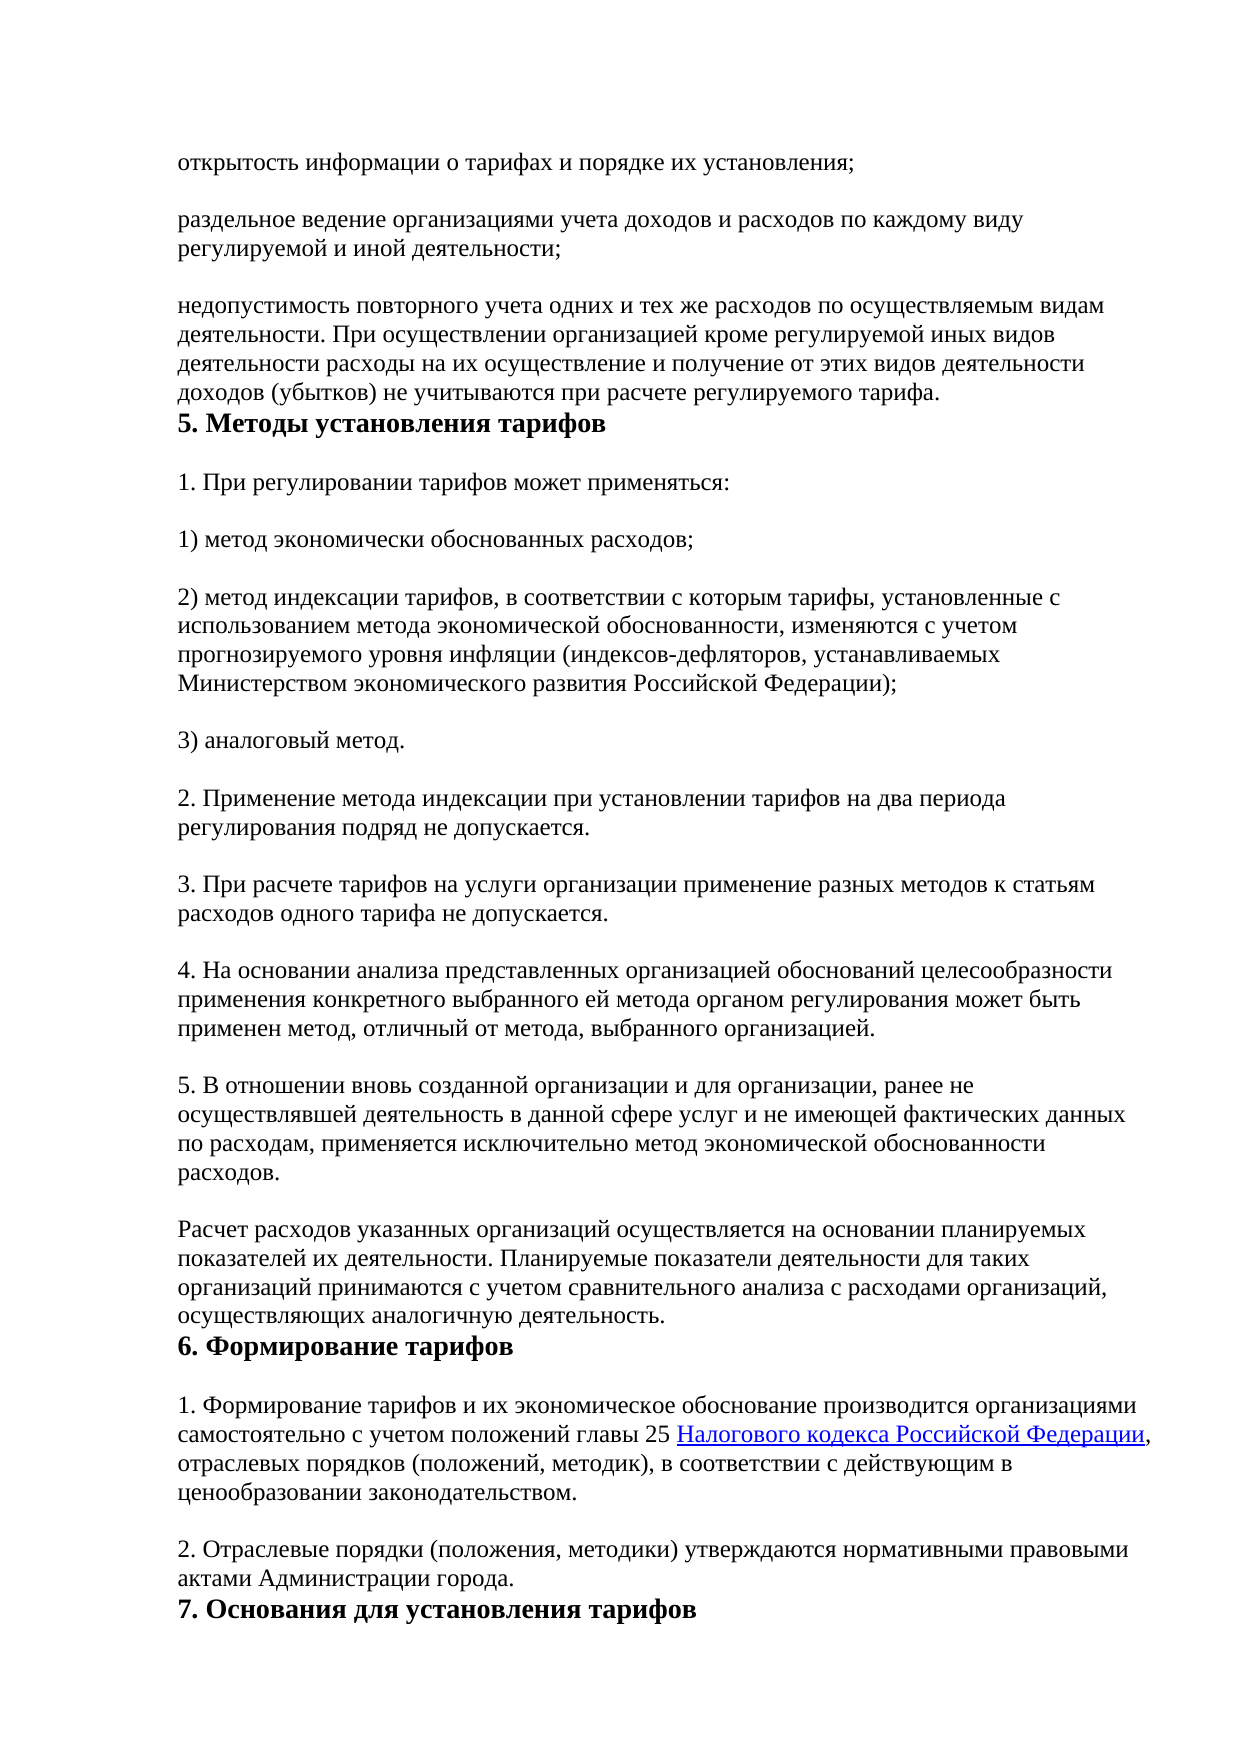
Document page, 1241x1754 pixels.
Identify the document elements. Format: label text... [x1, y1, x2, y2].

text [177, 118, 1152, 406]
text 6. Формирование тарифов [177, 1329, 1152, 1362]
text 5. Методы установления тарифов [177, 406, 1152, 438]
text 7. Основания для установления тарифов [177, 1592, 1152, 1624]
text 1. Формирование тарифов и их экономическое обоснование производится организациями самостоятельно с учетом положений главы 25 Налогового кодекса Российской Федерации, отраслевых порядков (положений, методик), в соответствии с действующим в ценообразовании законодательством. 2. Отраслевые порядки (положения, методики) утверждаются нормативными правовыми актами Администрации города. [177, 1362, 1152, 1592]
text 1. При регулировании тарифов может применяться: 1) метод экономически обоснованных расходов; 2) метод индексации тарифов, в соответствии с которым тарифы, установленные с использованием метода экономической обоснованности, изменяются с учетом прогнозируемого уровня инфляции (индексов-дефляторов, устанавливаемых Министерством экономического развития Российской Федерации); 3) аналоговый метод. 2. Применение метода индексации при установлении тарифов на два периода регулирования подряд не допускается. 3. При расчете тарифов на услуги организации применение разных методов к статьям расходов одного тарифа не допускается. 4. На основании анализа представленных организацией обоснований целесообразности применения конкретного выбранного ей метода органом регулирования может быть применен метод, отличный от метода, выбранного организацией. 5. В отношении вновь созданной организации и для организации, ранее не осуществлявшей деятельность в данной сфере услуг и не имеющей фактических данных по расходам, применяется исключительно метод экономической обоснованности расходов. Расчет расходов указанных организаций осуществляется на основании планируемых показателей их деятельности. Планируемые показатели деятельности для таких организаций принимаются с учетом сравнительного анализа с расходами организаций, осуществляющих аналогичную деятельность. [177, 438, 1152, 1329]
